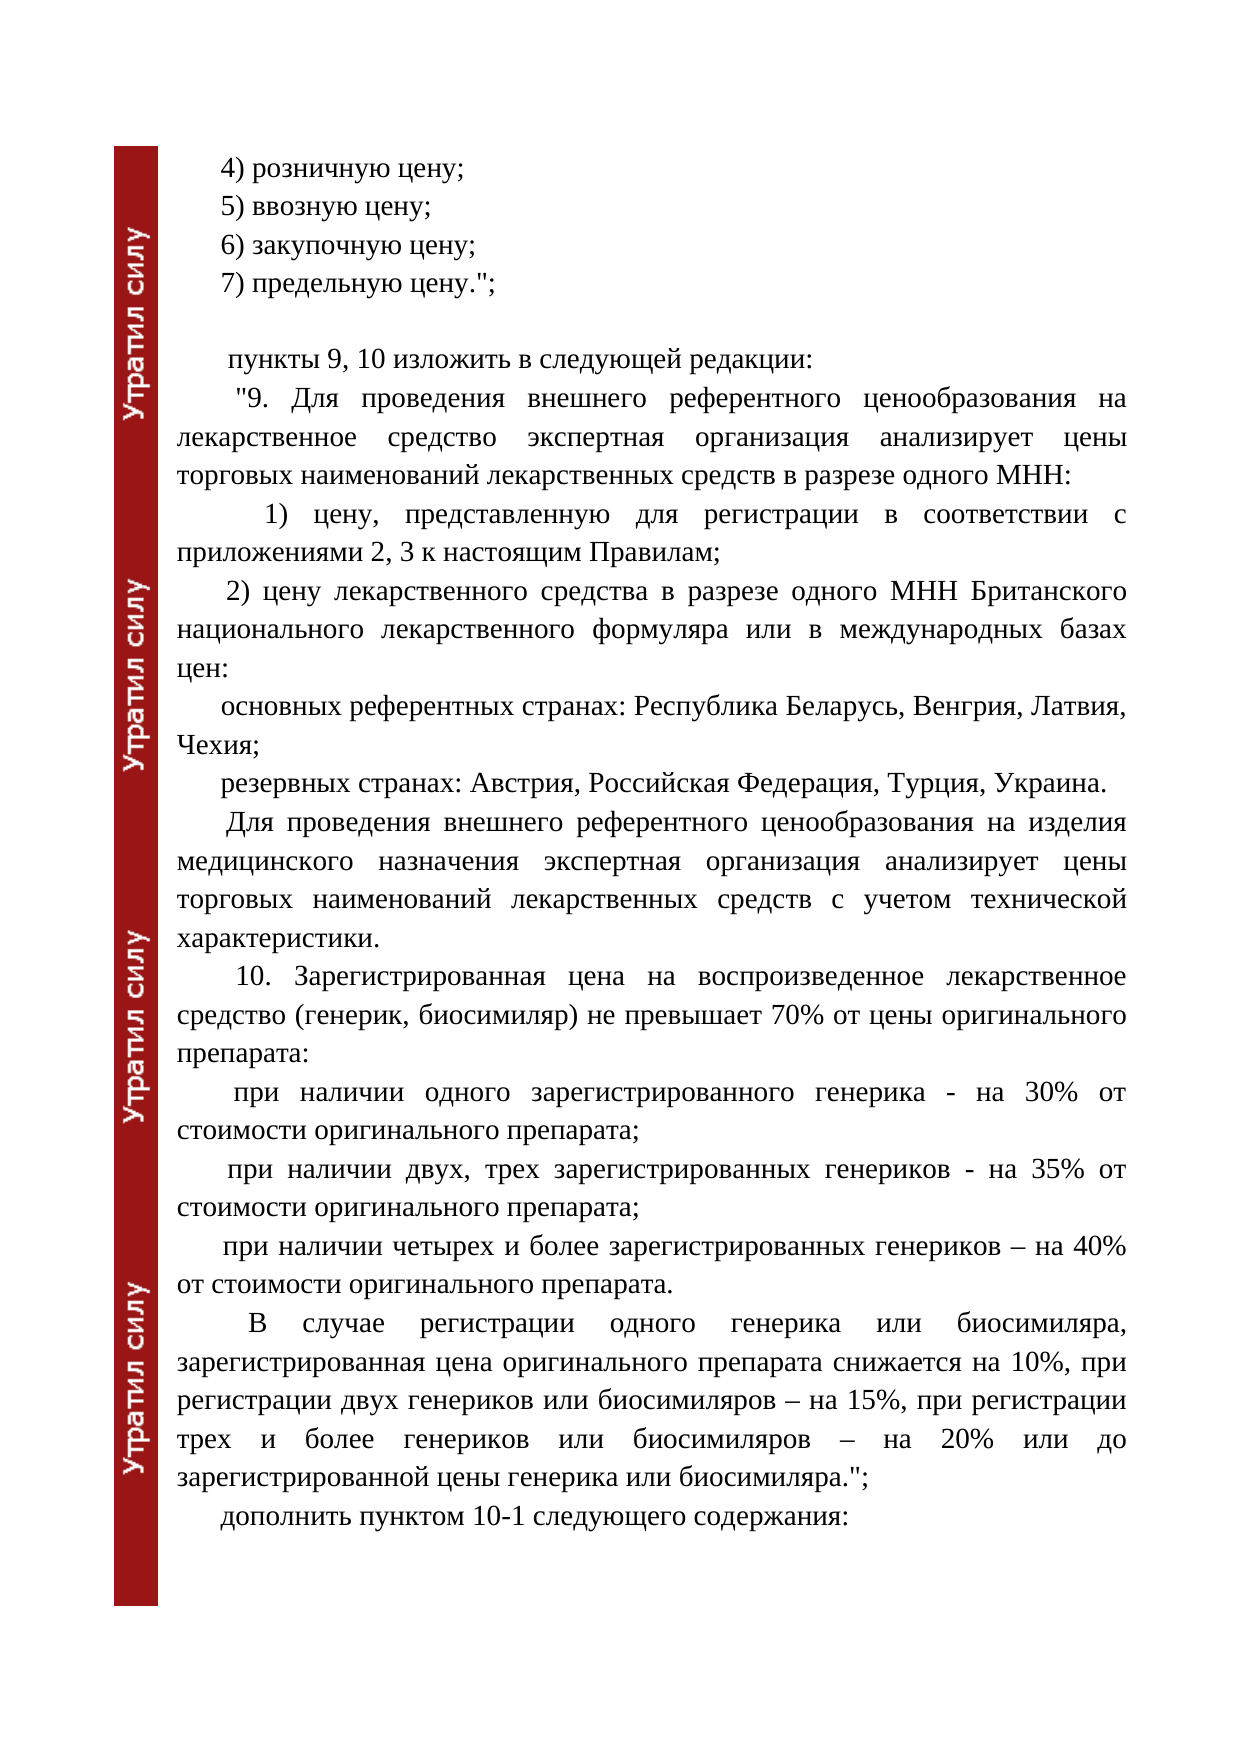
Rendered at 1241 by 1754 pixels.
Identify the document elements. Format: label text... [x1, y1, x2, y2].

picture [114, 1531, 158, 1606]
text В случае регистрации одного генерика или биосимиляра, зарегистрированная цена оригинального препарата снижается на 10%, при регистрации двух генериков или биосимиляров – на 15%, при регистрации трех и более генериков или биосимиляров – на 20% или до зарегистрированной цены генерика или биосимиляра."; [112, 1305, 1128, 1493]
picture [114, 1146, 158, 1151]
picture [114, 1069, 158, 1074]
text 10. Зарегистрированная цена на воспроизведенное лекарственное средство (генерик, биосимиляр) не превышает 70% от цены оригинального препарата: [112, 958, 1128, 1069]
picture [114, 953, 158, 958]
picture [114, 761, 158, 766]
text дополнить пунктом 10-1 следующего содержания: [112, 1498, 1128, 1531]
picture [114, 375, 158, 380]
text при наличии одного зарегистрированного генерика - на 30% от стоимости оригинального препарата; [112, 1074, 1128, 1146]
text "9. Для проведения внешнего референтного ценообразования на лекарственное средство экспертная организация анализирует цены торговых наименований лекарственных средств в разрезе одного МНН: [112, 380, 1128, 491]
picture [114, 1223, 158, 1228]
picture [114, 1493, 158, 1498]
text 1) цену, представленную для регистрации в соответствии с приложениями 2, 3 к настоящим Правилам; [112, 496, 1128, 568]
picture [114, 146, 158, 150]
picture [114, 491, 158, 496]
text Для проведения внешнего референтного ценообразования на изделия медицинского назначения экспертная организация анализирует цены торговых наименований лекарственных средств с учетом технической характеристики. [112, 804, 1128, 953]
text при наличии двух, трех зарегистрированных генериков - на 35% от стоимости оригинального препарата; [112, 1151, 1128, 1223]
text резервных странах: Австрия, Российская Федерация, Турция, Украина. [112, 766, 1128, 799]
picture [114, 1300, 158, 1305]
picture [114, 799, 158, 804]
picture [114, 261, 158, 266]
text 4) розничную цену; [112, 150, 1128, 183]
text основных референтных странах: Республика Беларусь, Венгрия, Латвия, Чехия; [112, 688, 1128, 761]
text 6) закупочную цену; [112, 227, 1128, 261]
text 5) ввозную цену; [112, 188, 1128, 222]
picture [114, 568, 158, 573]
text пункты 9, 10 изложить в следующей редакции: [112, 342, 1128, 375]
text 2) цену лекарственного средства в разрезе одного МНН Британского национального лекарственного формуляра или в международных базах цен: [112, 573, 1128, 683]
picture [114, 183, 158, 188]
picture [114, 222, 158, 227]
picture [114, 683, 158, 688]
text при наличии четырех и более зарегистрированных генериков – на 40% от стоимости оригинального препарата. [112, 1228, 1128, 1300]
text 7) предельную цену."; [112, 266, 1128, 299]
picture [114, 299, 158, 342]
